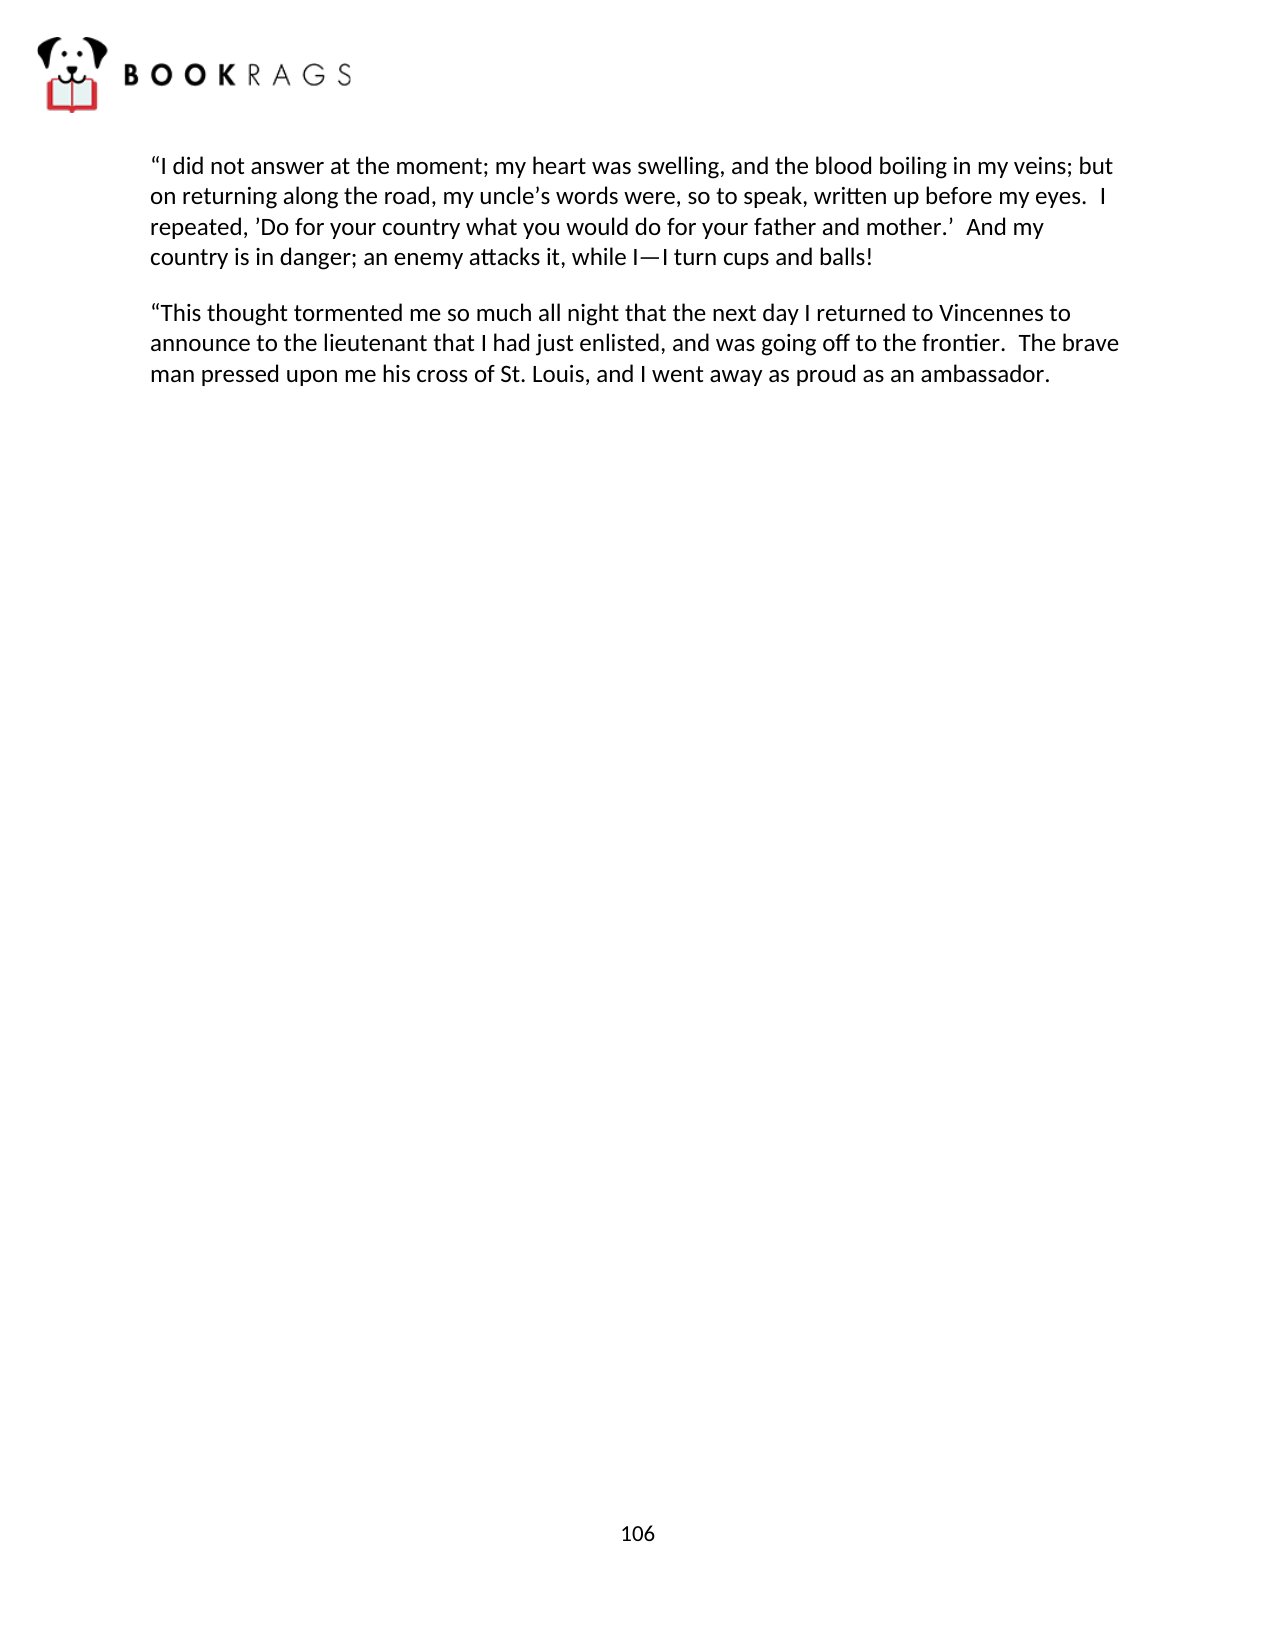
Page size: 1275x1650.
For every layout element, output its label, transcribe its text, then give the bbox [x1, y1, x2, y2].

text “I did not answer at the moment; my heart was swelling, and the blood boiling in my veins; but on returning along the road, my uncle’s words were, so to speak, written up before my eyes. I repeated, ’Do for your country what you would do for your father and mother.’ And my country is in danger; an enemy attacks it, while I—­I turn cups and balls! [150, 150, 1125, 272]
text “This thought tormented me so much all night that the next day I returned to Vincennes to announce to the lieutenant that I had just enlisted, and was going off to the frontier. The brave man pressed upon me his cross of St. Louis, and I went away as proud as an ambassador. [150, 297, 1125, 389]
picture [37, 37, 351, 113]
